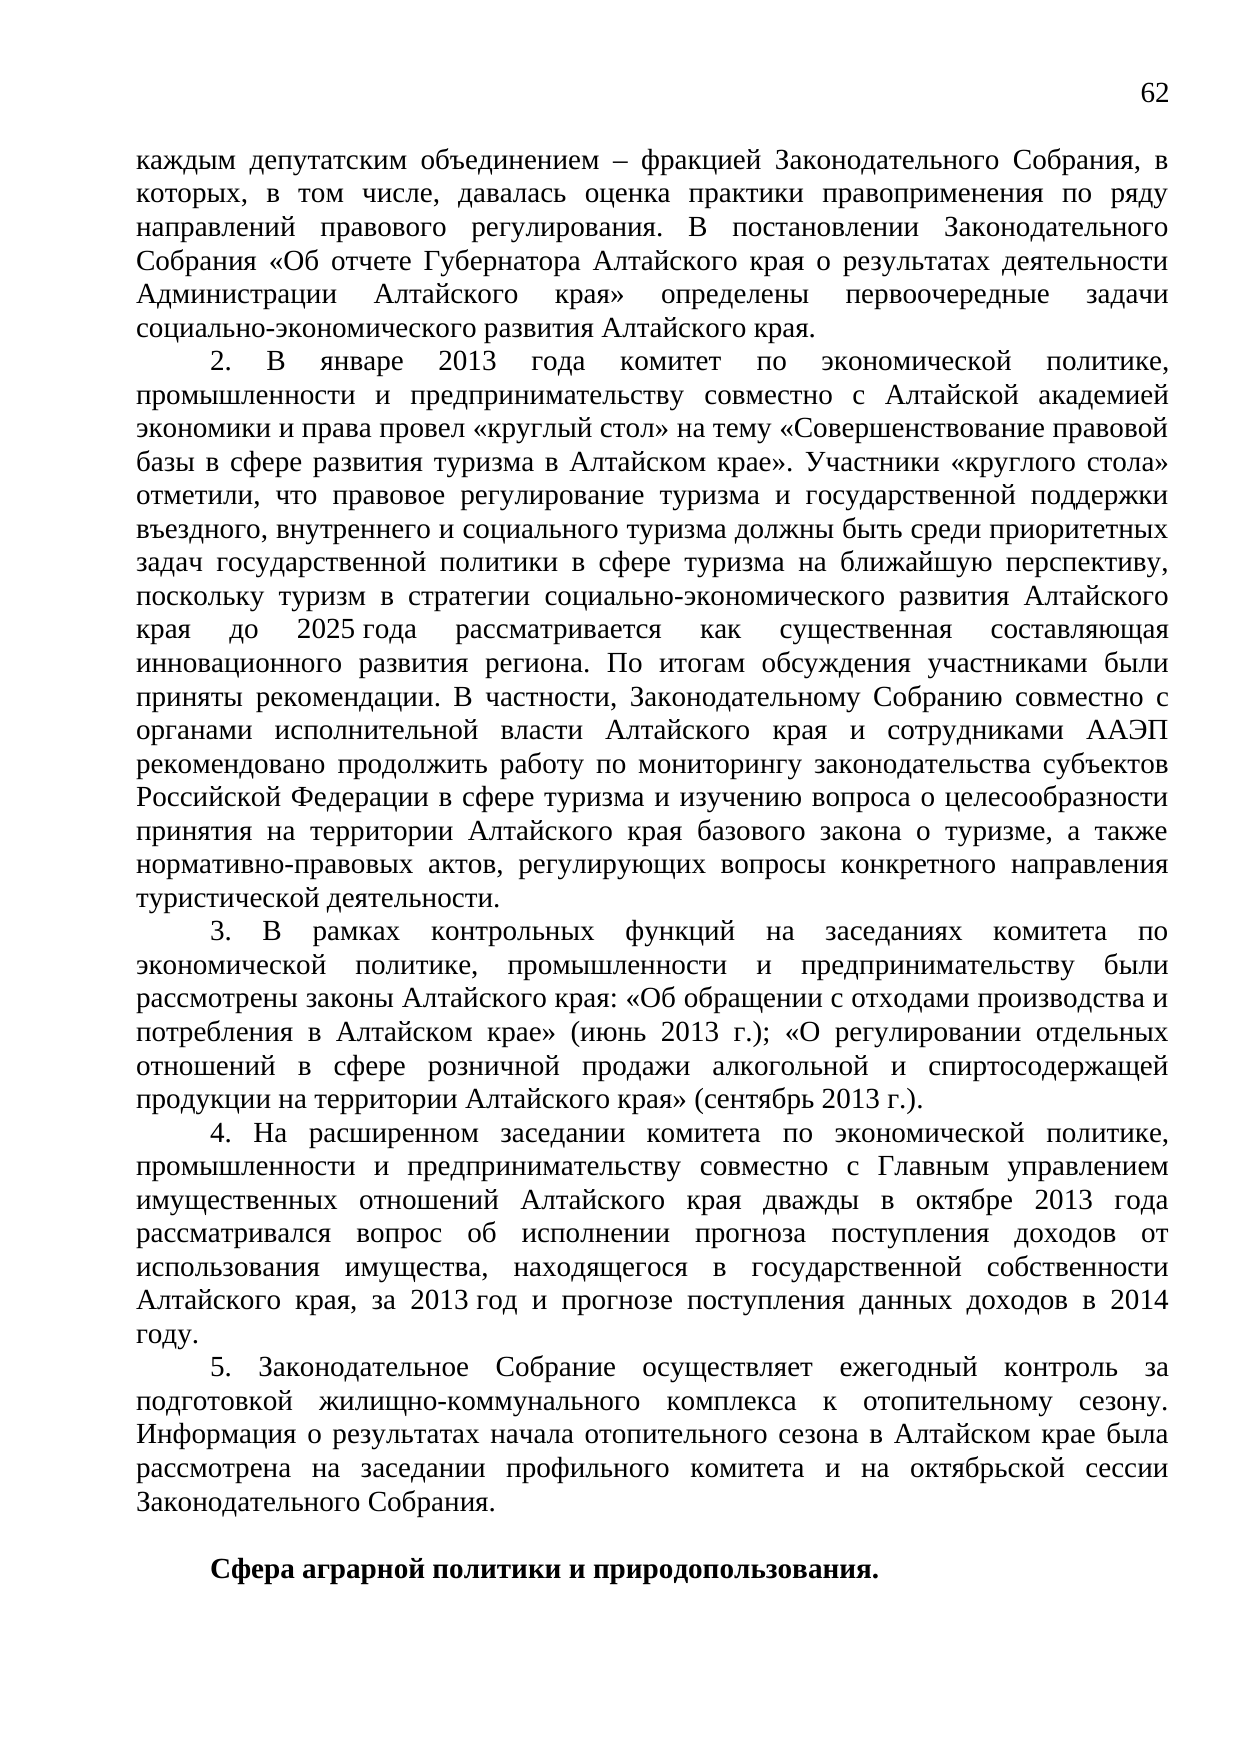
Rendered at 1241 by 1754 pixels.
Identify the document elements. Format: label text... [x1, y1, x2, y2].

text 3. В рамках контрольных функций на заседаниях комитета по экономической политике, промышленности и предпринимательству были рассмотрены законы Алтайского края: «Об обращении с отходами производства и потребления в Алтайском крае» (июнь 2013 г.); «О регулировании отдельных отношений в сфере розничной продажи алкогольной и спиртосодержащей продукции на территории Алтайского края» (сентябрь 2013 г.). [136, 913, 1169, 1115]
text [136, 142, 1169, 343]
text 5. Законодательное Собрание осуществляет ежегодный контроль за подготовкой жилищно-коммунального комплекса к отопительному сезону. Информация о результатах начала отопительного сезона в Алтайском крае была рассмотрена на заседании профильного комитета и на октябрьской сессии Законодательного Собрания. [136, 1349, 1169, 1517]
text 2. В январе 2013 года комитет по экономической политике, промышленности и предпринимательству совместно с Алтайской академией экономики и права провел «круглый стол» на тему «Совершенствование правовой базы в сфере развития туризма в Алтайском крае». Участники «круглого стола» отметили, что правовое регулирование туризма и государственной поддержки въездного, внутреннего и социального туризма должны быть среди приоритетных задач государственной политики в сфере туризма на ближайшую перспективу, поскольку туризм в стратегии социально-экономического развития Алтайского края до 2025 года рассматривается как существенная составляющая инновационного развития региона. По итогам обсуждения участниками были приняты рекомендации. В частности, Законодательному Собранию совместно с органами исполнительной власти Алтайского края и сотрудниками ААЭП рекомендовано продолжить работу по мониторингу законодательства субъектов Российской Федерации в сфере туризма и изучению вопроса о целесообразности принятия на территории Алтайского края базового закона о туризме, а также нормативно-правовых актов, регулирующих вопросы конкретного направления туристической деятельности. [136, 343, 1169, 913]
text Сфера аграрной политики и природопользования. [136, 1551, 1169, 1584]
text 4. На расширенном заседании комитета по экономической политике, промышленности и предпринимательству совместно с Главным управлением имущественных отношений Алтайского края дважды в октябре 2013 года рассматривался вопрос об исполнении прогноза поступления доходов от использования имущества, находящегося в государственной собственности Алтайского края, за 2013 год и прогнозе поступления данных доходов в 2014 году. [136, 1115, 1169, 1349]
